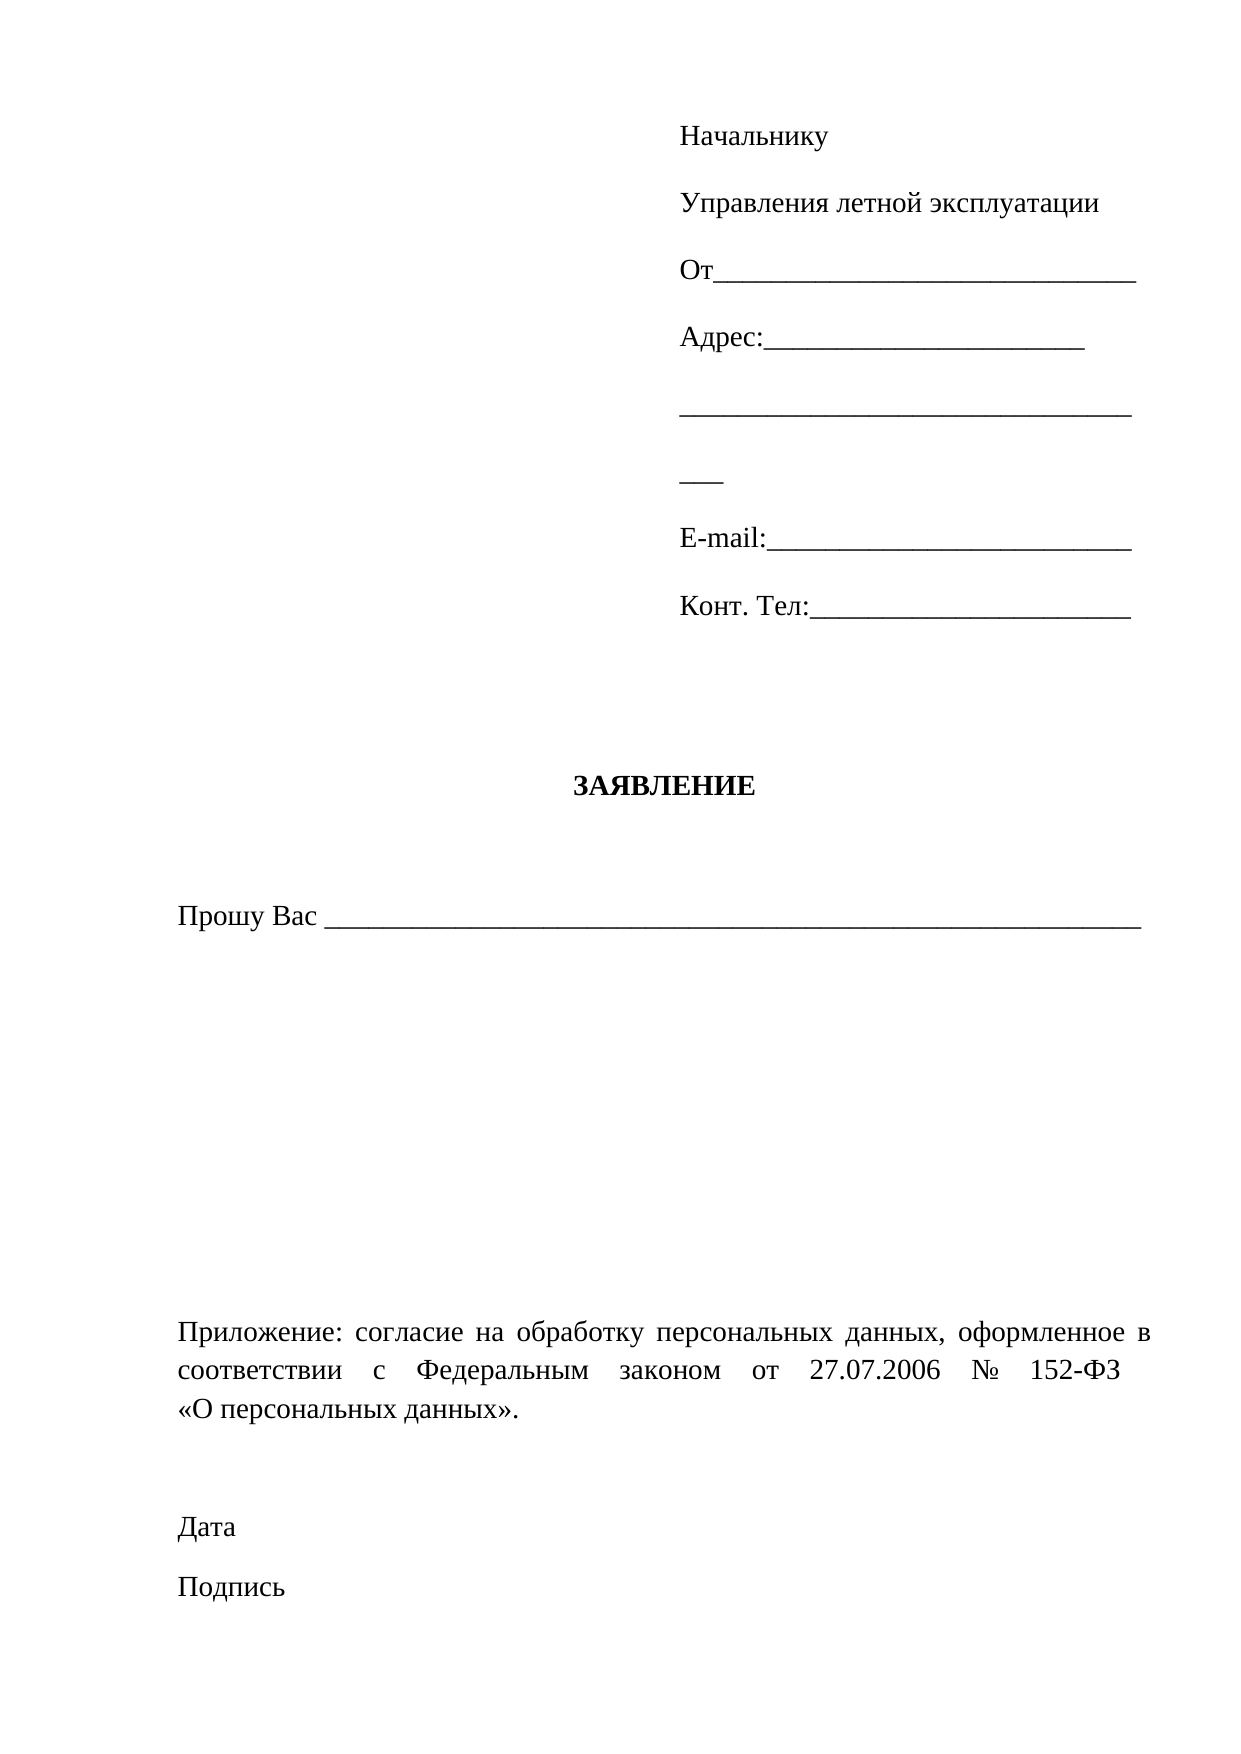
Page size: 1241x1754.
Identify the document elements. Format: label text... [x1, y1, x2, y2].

text ЗАЯВЛЕНИЕ [177, 768, 1152, 801]
text Приложение: согласие на обработку персональных данных, оформленное в соответствии с Федеральным законом от 27.07.2006 № 152-ФЗ «О персональных данных». [177, 1314, 1152, 1424]
text E-mail:_________________________ [679, 521, 1137, 554]
text От_____________________________ [679, 252, 1137, 286]
text Адрес:________________________________________________________ [679, 319, 1137, 487]
text Подпись [177, 1569, 1152, 1602]
text Конт. Тел:______________________ [679, 588, 1137, 621]
text Управления летной эксплуатации [679, 185, 1137, 219]
text Прошу Вас ________________________________________________________ [177, 898, 1152, 932]
text Дата [177, 1509, 1152, 1543]
text Начальнику [679, 118, 1137, 152]
